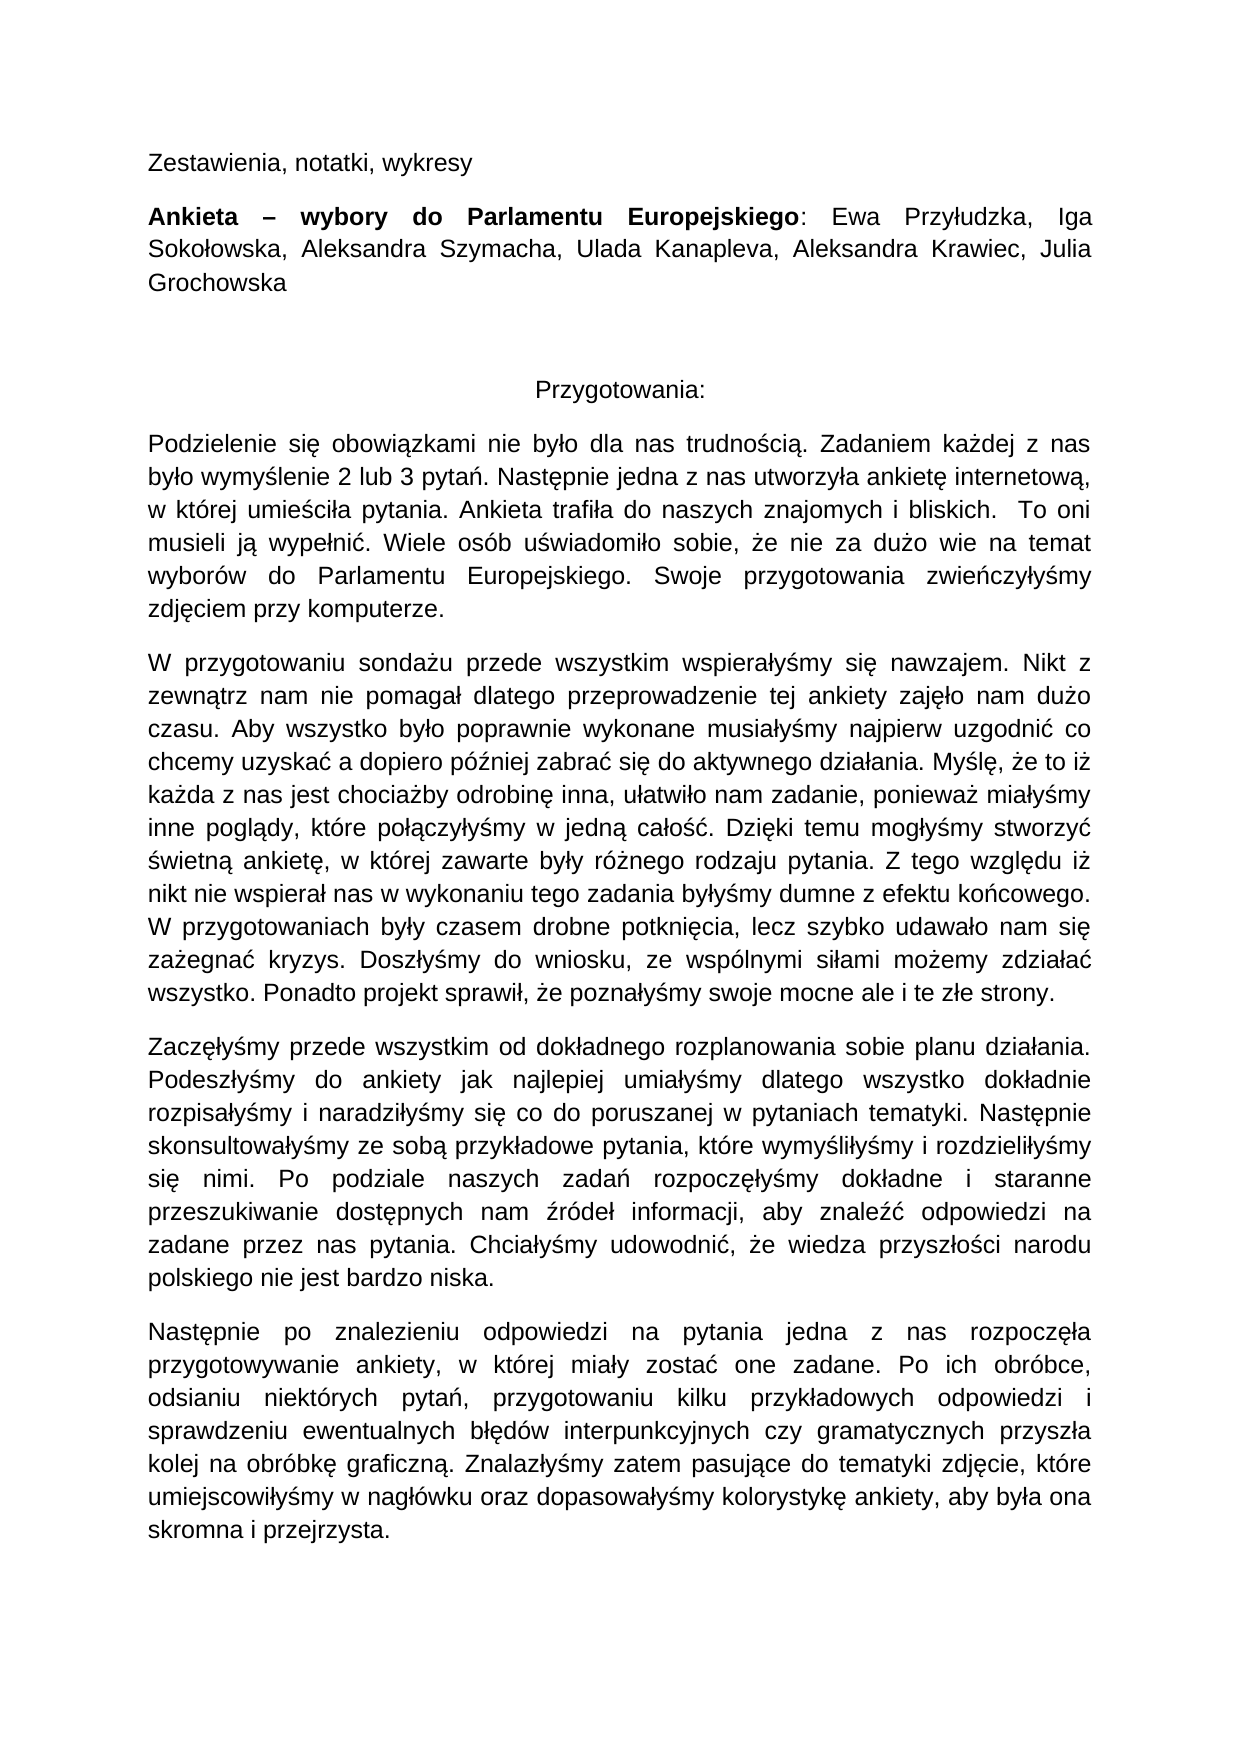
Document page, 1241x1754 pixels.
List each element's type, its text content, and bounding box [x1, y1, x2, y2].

text Podzielenie się obowiązkami nie było dla nas trudnością. Zadaniem każdej z nas było wymyślenie 2 lub 3 pytań. Następnie jedna z nas utworzyła ankietę internetową, w której umieściła pytania. Ankieta trafiła do naszych znajomych i bliskich. To oni musieli ją wypełnić. Wiele osób uświadomiło sobie, że nie za dużo wie na temat wyborów do Parlamentu Europejskiego. Swoje przygotowania zwieńczyłyśmy zdjęciem przy komputerze. [148, 429, 1093, 623]
text Przygotowania: [148, 375, 1093, 404]
text Następnie po znalezieniu odpowiedzi na pytania jedna z nas rozpoczęła przygotowywanie ankiety, w której miały zostać one zadane. Po ich obróbce, odsianiu niektórych pytań, przygotowaniu kilku przykładowych odpowiedzi i sprawdzeniu ewentualnych błędów interpunkcyjnych czy gramatycznych przyszła kolej na obróbkę graficzną. Znalazłyśmy zatem pasujące do tematyki zdjęcie, które umiejscowiłyśmy w nagłówku oraz dopasowałyśmy kolorystykę ankiety, aby była ona skromna i przejrzysta. [148, 1317, 1093, 1544]
text W przygotowaniu sondażu przede wszystkim wspierałyśmy się nawzajem. Nikt z zewnątrz nam nie pomagał dlatego przeprowadzenie tej ankiety zajęło nam dużo czasu. Aby wszystko było poprawnie wykonane musiałyśmy najpierw uzgodnić co chcemy uzyskać a dopiero później zabrać się do aktywnego działania. Myślę, że to iż każda z nas jest chociażby odrobinę inna, ułatwiło nam zadanie, ponieważ miałyśmy inne poglądy, które połączyłyśmy w jedną całość. Dzięki temu mogłyśmy stworzyć świetną ankietę, w której zawarte były różnego rodzaju pytania. Z tego względu iż nikt nie wspierał nas w wykonaniu tego zadania byłyśmy dumne z efektu końcowego. W przygotowaniach były czasem drobne potknięcia, lecz szybko udawało nam się zażegnać kryzys. Doszłyśmy do wniosku, ze wspólnymi siłami możemy zdziałać wszystko. Ponadto projekt sprawił, że poznałyśmy swoje mocne ale i te złe strony. [148, 648, 1093, 1007]
text Zestawienia, notatki, wykresy [148, 148, 1093, 176]
text Zaczęłyśmy przede wszystkim od dokładnego rozplanowania sobie planu działania. Podeszłyśmy do ankiety jak najlepiej umiałyśmy dlatego wszystko dokładnie rozpisałyśmy i naradziłyśmy się co do poruszanej w pytaniach tematyki. Następnie skonsultowałyśmy ze sobą przykładowe pytania, które wymyśliłyśmy i rozdzieliłyśmy się nimi. Po podziale naszych zadań rozpoczęłyśmy dokładne i staranne przeszukiwanie dostępnych nam źródeł informacji, aby znaleźć odpowiedzi na zadane przez nas pytania. Chciałyśmy udowodnić, że wiedza przyszłości narodu polskiego nie jest bardzo niska. [148, 1032, 1093, 1292]
text Ankieta – wybory do Parlamentu Europejskiego: Ewa Przyłudzka, Iga Sokołowska, Aleksandra Szymacha, Ulada Kanapleva, Aleksandra Krawiec, Julia Grochowska [148, 201, 1093, 296]
